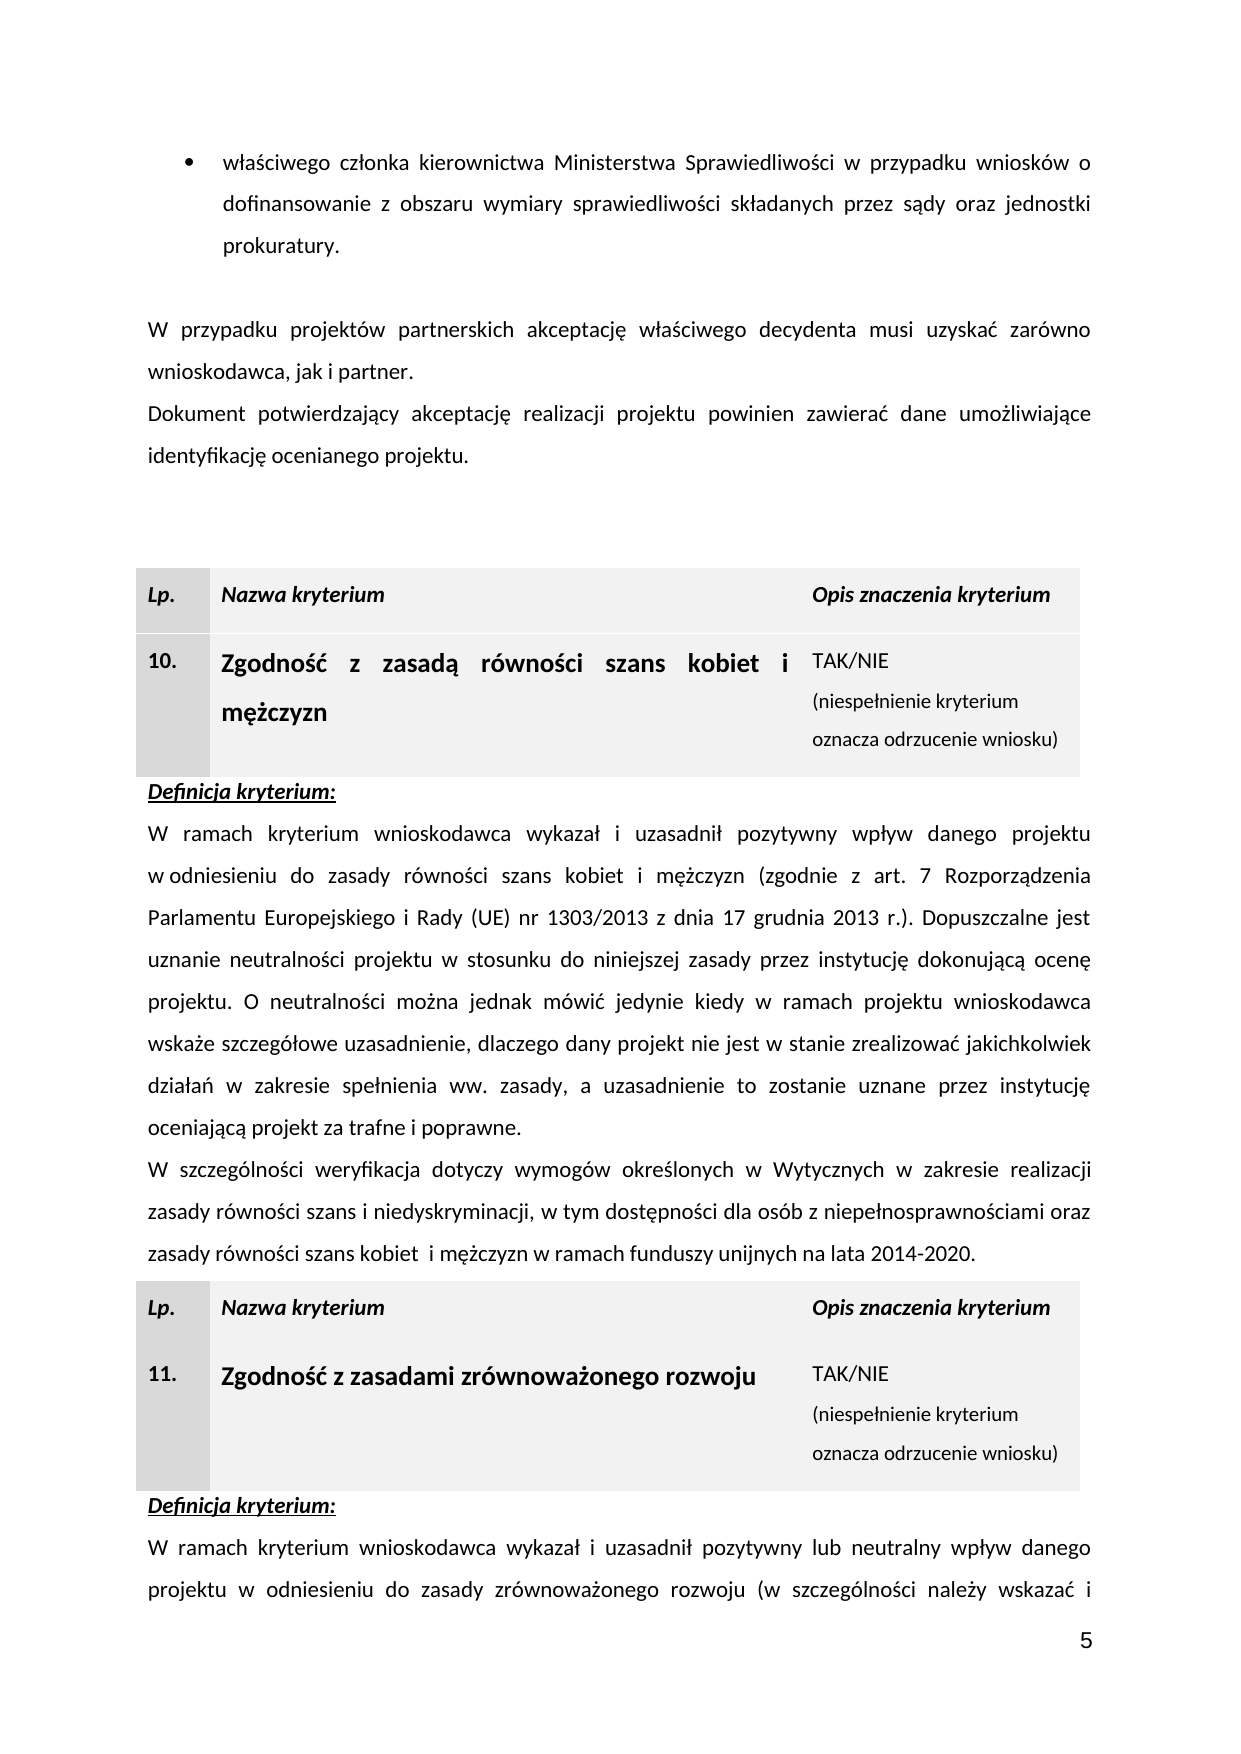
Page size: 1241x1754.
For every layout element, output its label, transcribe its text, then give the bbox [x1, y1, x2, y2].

text W szczególności weryfikacja dotyczy wymogów określonych w Wytycznych w zakresie realizacji zasady równości szans i niedyskryminacji, w tym dostępności dla osób z niepełnosprawnościami oraz zasady równości szans kobiet i mężczyzn w ramach funduszy unijnych na lata 2014-2020. [148, 1155, 1093, 1267]
text W ramach kryterium wnioskodawca wykazał i uzasadnił pozytywny wpływ danego projektu w odniesieniu do zasady równości szans kobiet i mężczyzn (zgodnie z art. 7 Rozporządzenia Parlamentu Europejskiego i Rady (UE) nr 1303/2013 z dnia 17 grudnia 2013 r.). Dopuszczalne jest uznanie neutralności projektu w stosunku do niniejszej zasady przez instytucję dokonującą ocenę projektu. O neutralności można jednak mówić jedynie kiedy w ramach projektu wnioskodawca wskaże szczegółowe uzasadnienie, dlaczego dany projekt nie jest w stanie zrealizować jakichkolwiek działań w zakresie spełnienia ww. zasady, a uzasadnienie to zostanie uznane przez instytucję oceniającą projekt za trafne i poprawne. [148, 819, 1093, 1141]
list właściwego członka kierownictwa Ministerstwa Sprawiedliwości w przypadku wniosków o dofinansowanie z obszaru wymiary sprawiedliwości składanych przez sądy oraz jednostki prokuratury. [185, 148, 1093, 259]
table_header Opis znaczenia kryterium [801, 568, 1080, 633]
table_cell TAK/NIE (niespełnienie kryterium oznacza odrzucenie wniosku) [801, 634, 1080, 777]
table_cell Zgodność z zasadami zrównoważonego rozwoju [210, 1347, 801, 1491]
table_header Opis znaczenia kryterium [801, 1281, 1080, 1347]
table_header Lp. [136, 1281, 210, 1347]
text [148, 1533, 1093, 1603]
table_header Nazwa kryterium [210, 568, 801, 633]
table_cell Zgodność z zasadą równości szans kobiet i mężczyzn [210, 634, 801, 777]
text Definicja kryterium: [148, 1491, 1093, 1519]
text W przypadku projektów partnerskich akceptację właściwego decydenta musi uzyskać zarówno wnioskodawca, jak i partner. [148, 316, 1093, 386]
table_cell TAK/NIE (niespełnienie kryterium oznacza odrzucenie wniosku) [801, 1347, 1080, 1491]
table_header Lp. [136, 568, 210, 633]
text Definicja kryterium: [148, 777, 1093, 805]
table_cell [136, 634, 210, 777]
text Dokument potwierdzający akceptację realizacji projektu powinien zawierać dane umożliwiające identyfikację ocenianego projektu. [148, 399, 1093, 469]
table_header Nazwa kryterium [210, 1281, 801, 1347]
table_cell [136, 1347, 210, 1491]
